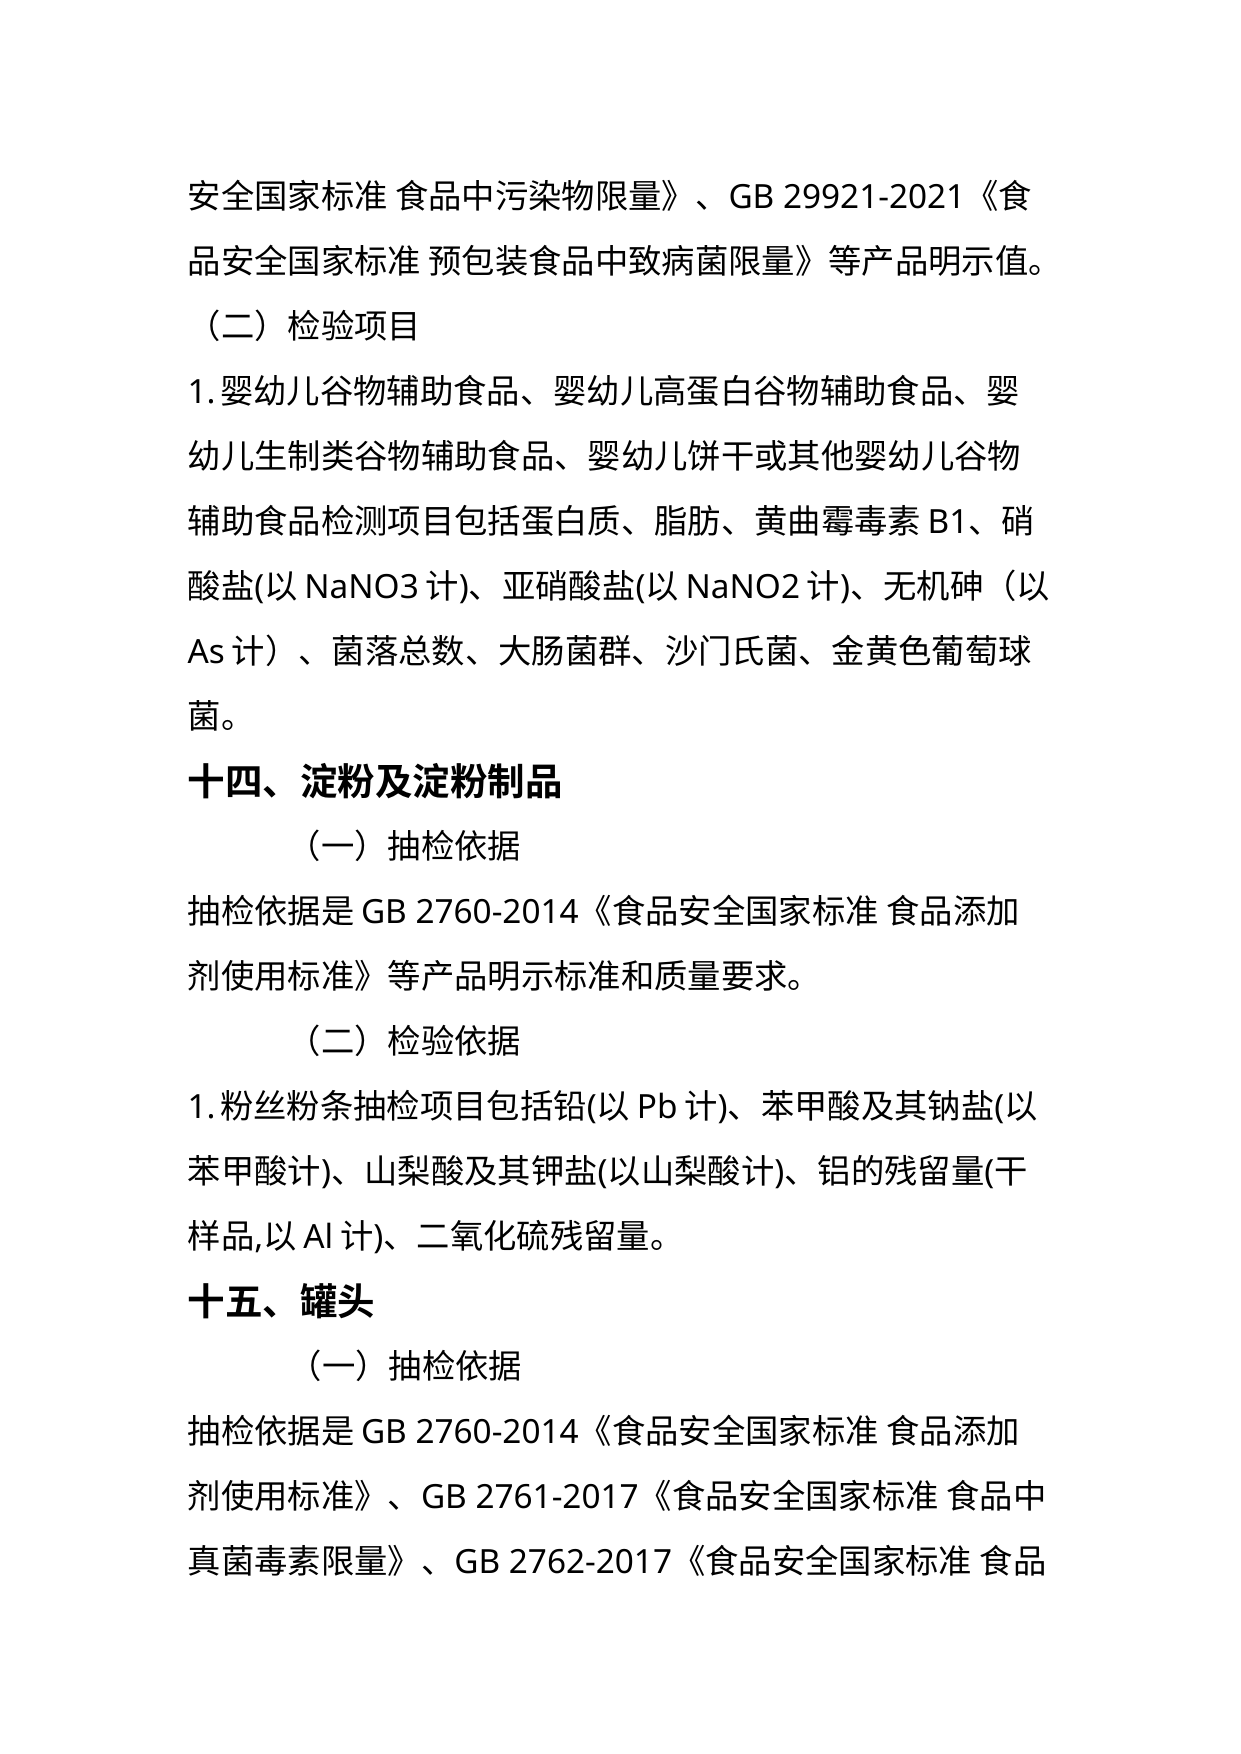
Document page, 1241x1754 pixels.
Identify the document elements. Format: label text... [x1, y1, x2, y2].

list 抽检依据 [288, 1332, 1053, 1397]
list 婴幼儿谷物辅助食品、婴幼儿高蛋白谷物辅助食品、婴幼儿生制类谷物辅助食品、婴幼儿饼干或其他婴幼儿谷物辅助食品检测项目包括蛋白质、脂肪、黄曲霉毒素B1、硝酸盐(以NaNO3计)、亚硝酸盐(以NaNO2计)、无机砷（以As计）、菌落总数、大肠菌群、沙门氏菌、金黄色葡萄球菌。 [187, 357, 1053, 747]
list 检验依据 [287, 1007, 1053, 1072]
list 抽检依据 [287, 812, 1053, 877]
list 粉丝粉条抽检项目包括铅(以Pb计)、苯甲酸及其钠盐(以苯甲酸计)、山梨酸及其钾盐(以山梨酸计)、铝的残留量(干样品,以Al计)、二氧化硫残留量。 [187, 1072, 1053, 1267]
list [187, 162, 1053, 292]
list 罐头 [187, 1267, 1053, 1332]
list 检验项目 [187, 292, 1053, 357]
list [187, 1397, 1053, 1592]
list 淀粉及淀粉制品 [187, 747, 1053, 812]
list 抽检依据是GB 2760-2014《食品安全国家标准 食品添加剂使用标准》等产品明示标准和质量要求。 [187, 877, 1053, 1007]
